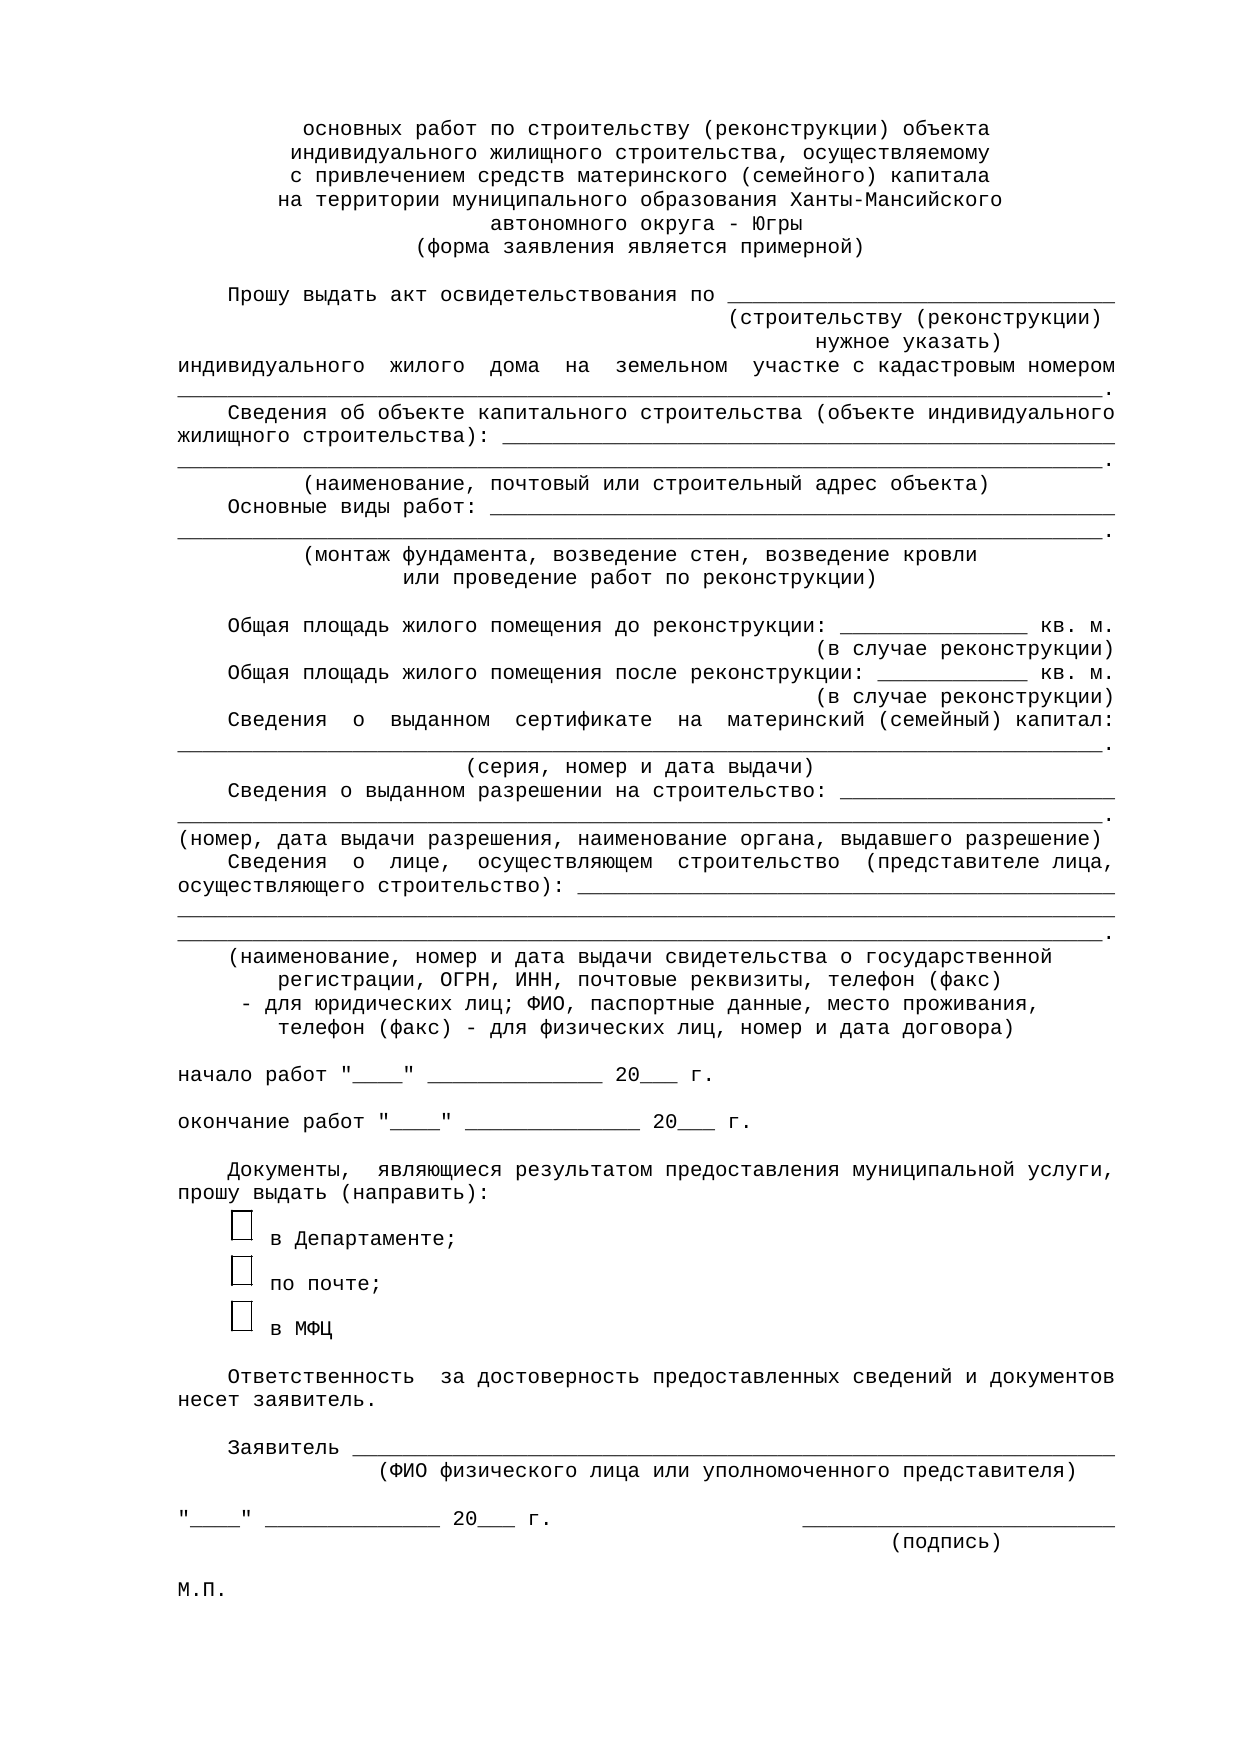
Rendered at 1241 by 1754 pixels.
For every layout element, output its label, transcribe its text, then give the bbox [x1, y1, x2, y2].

text прошу выдать (направить): [177, 1182, 1152, 1206]
text Прошу выдать акт освидетельствования по _______________________________ [177, 284, 1152, 307]
text регистрации, ОГРН, ИНН, почтовые реквизиты, телефон (факс) [177, 969, 1152, 993]
text в МФЦ [177, 1297, 1152, 1342]
text Общая площадь жилого помещения до реконструкции: _______________ кв. м. [177, 615, 1152, 638]
text (форма заявления является примерной) [177, 236, 1152, 260]
text по почте; [177, 1251, 1152, 1297]
text "____" ______________ 20___ г. _________________________ [177, 1508, 1152, 1531]
text Сведения о выданном разрешении на строительство: ______________________ [177, 780, 1152, 804]
text - для юридических лиц; ФИО, паспортные данные, место проживания, [177, 993, 1152, 1017]
text несет заявитель. [177, 1389, 1152, 1413]
text начало работ "____" ______________ 20___ г. [177, 1064, 1152, 1088]
text Основные виды работ: __________________________________________________ [177, 496, 1152, 520]
text жилищного строительства): _________________________________________________ [177, 426, 1152, 449]
text (ФИО физического лица или уполномоченного представителя) [177, 1460, 1152, 1484]
text М.П. [177, 1578, 1152, 1602]
text (в случае реконструкции) [177, 638, 1152, 662]
text (наименование, почтовый или строительный адрес объекта) [177, 473, 1152, 496]
text (строительству (реконструкции) [177, 307, 1152, 331]
text Сведения о выданном сертификате на материнский (семейный) капитал: [177, 709, 1152, 733]
text Общая площадь жилого помещения после реконструкции: ____________ кв. м. [177, 662, 1152, 686]
text Сведения о лице, осуществляющем строительство (представителе лица, [177, 851, 1152, 875]
text __________________________________________________________________________. [177, 378, 1152, 402]
text Сведения об объекте капитального строительства (объекте индивидуального [177, 402, 1152, 426]
text автономного округа - Югры [177, 213, 1152, 236]
text Заявитель _____________________________________________________________ [177, 1437, 1152, 1460]
text __________________________________________________________________________. [177, 804, 1152, 827]
text основных работ по строительству (реконструкции) объекта [177, 118, 1152, 142]
text __________________________________________________________________________. [177, 520, 1152, 544]
text индивидуального жилищного строительства, осуществляемому [177, 142, 1152, 165]
text __________________________________________________________________________. [177, 733, 1152, 757]
text с привлечением средств материнского (семейного) капитала [177, 165, 1152, 189]
text Ответственность за достоверность предоставленных сведений и документов [177, 1366, 1152, 1389]
text нужное указать) [177, 331, 1152, 354]
text (монтаж фундамента, возведение стен, возведение кровли [177, 544, 1152, 567]
text __________________________________________________________________________. [177, 922, 1152, 946]
text индивидуального жилого дома на земельном участке с кадастровым номером [177, 354, 1152, 378]
text Документы, являющиеся результатом предоставления муниципальной услуги, [177, 1158, 1152, 1182]
text (в случае реконструкции) [177, 686, 1152, 709]
text или проведение работ по реконструкции) [177, 567, 1152, 591]
text окончание работ "____" ______________ 20___ г. [177, 1111, 1152, 1135]
text (серия, номер и дата выдачи) [177, 757, 1152, 780]
text (номер, дата выдачи разрешения, наименование органа, выдавшего разрешение) [177, 827, 1152, 851]
text (подпись) [177, 1531, 1152, 1555]
text на территории муниципального образования Ханты-Мансийского [177, 189, 1152, 213]
text (наименование, номер и дата выдачи свидетельства о государственной [177, 946, 1152, 969]
text в Департаменте; [177, 1206, 1152, 1251]
text телефон (факс) - для физических лиц, номер и дата договора) [177, 1017, 1152, 1040]
text осуществляющего строительство): ___________________________________________ [177, 875, 1152, 898]
text __________________________________________________________________________. [177, 449, 1152, 473]
text ___________________________________________________________________________ [177, 898, 1152, 922]
